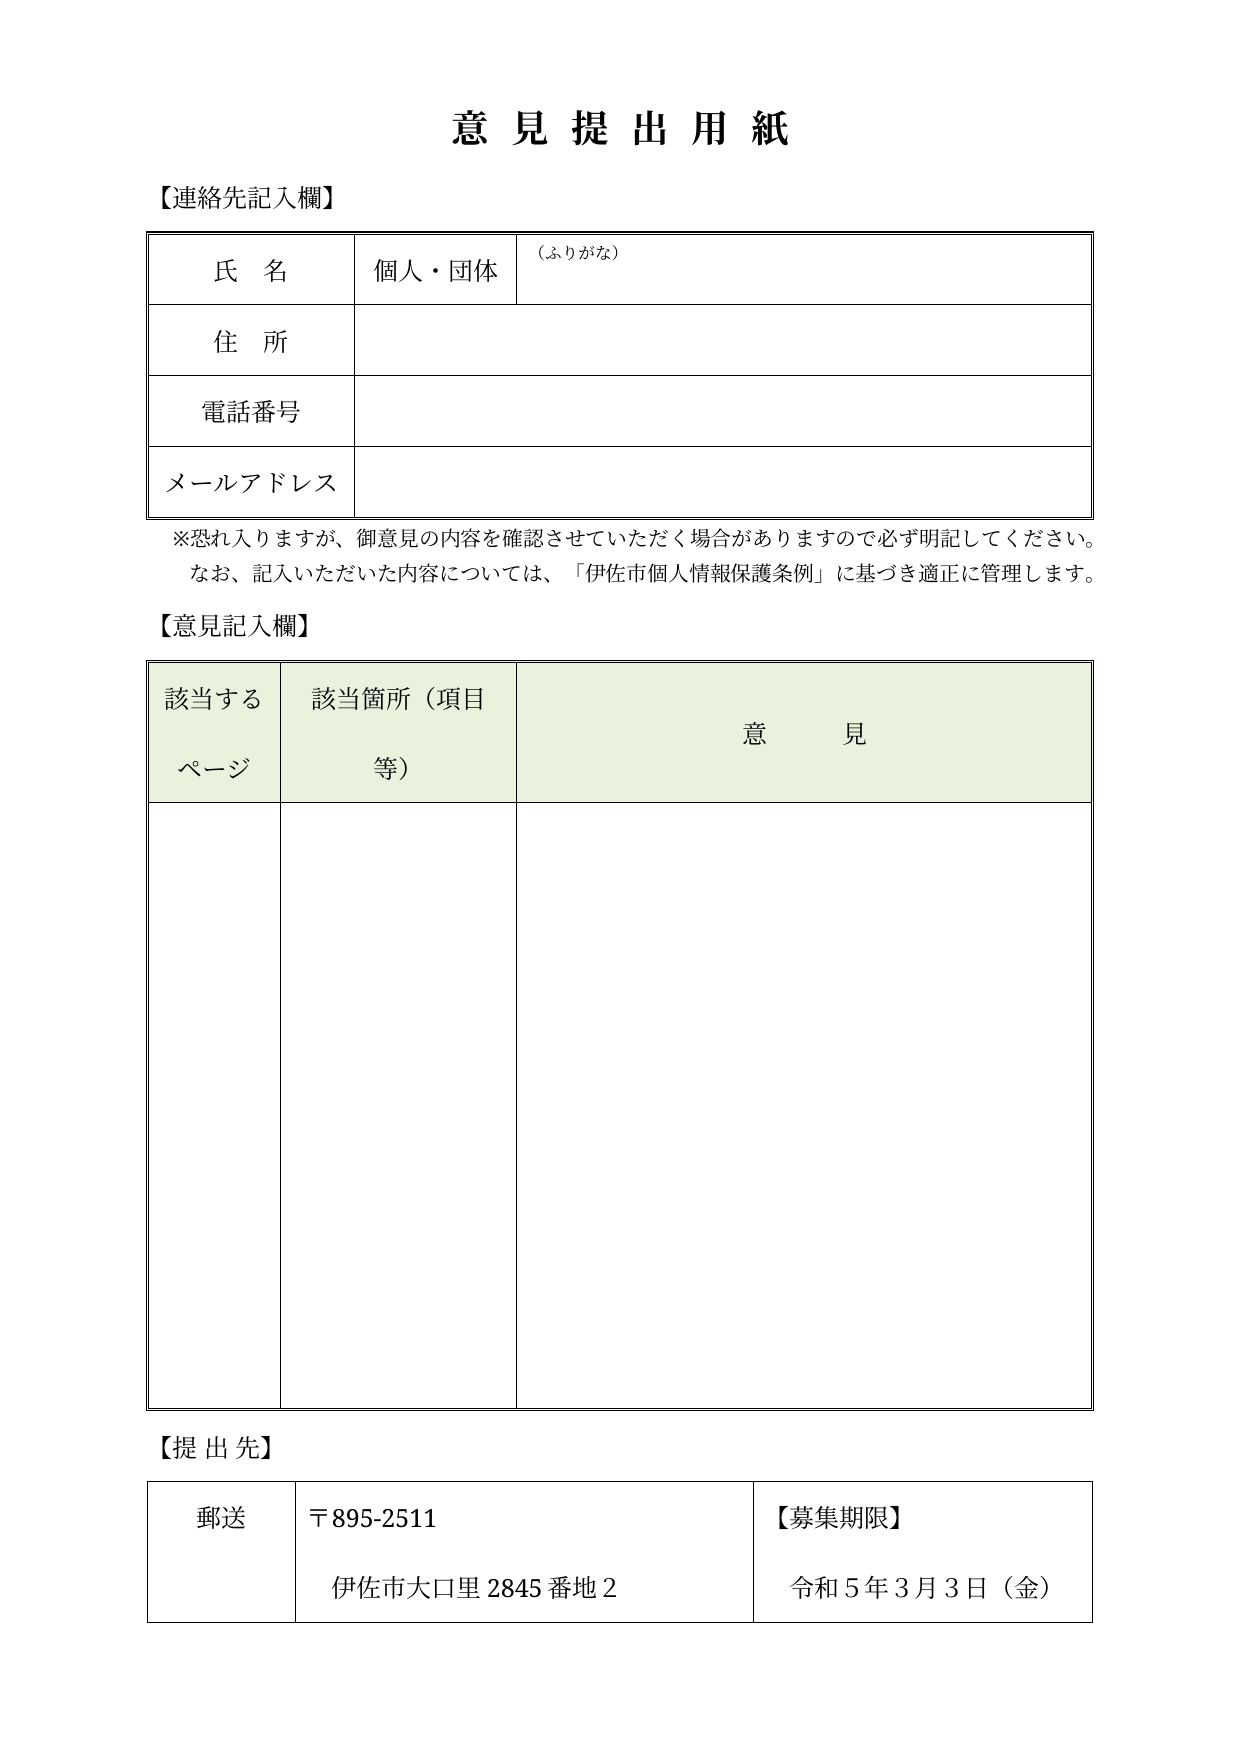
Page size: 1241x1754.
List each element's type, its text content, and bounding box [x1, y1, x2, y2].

table_header 該当する ページ [149, 663, 280, 802]
text ※恐れ入りますが、御意見の内容を確認させていただく場合がありますので必ず明記してください。 [173, 520, 1092, 555]
text 【提出先】 [148, 1411, 1092, 1481]
text なお、記入いただいた内容については、「伊佐市個人情報保護条例」に基づき適正に管理します。 [148, 555, 1092, 590]
text 【連絡先記入欄】 [148, 162, 1092, 231]
table_cell [355, 376, 1091, 446]
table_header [754, 1482, 1092, 1622]
table_cell メールアドレス [149, 447, 354, 517]
text 意見提出用紙 [148, 92, 1092, 162]
table_cell [355, 305, 1091, 375]
table_header 個人・団体 [355, 235, 516, 304]
table_header 意 見 [517, 663, 1091, 802]
table_header 氏 名 [149, 235, 354, 304]
table_cell 住 所 [149, 305, 354, 375]
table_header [296, 1482, 753, 1622]
text 【意見記入欄】 [148, 590, 1092, 659]
table_header （ふりがな） [517, 235, 1091, 304]
table_cell [355, 447, 1091, 517]
table_cell [281, 803, 516, 1408]
table_cell 電話番号 [149, 376, 354, 446]
table_header 郵送 [148, 1482, 295, 1622]
table_cell [149, 803, 280, 1408]
table_cell [517, 803, 1091, 1408]
table_header 該当箇所（項目等） [281, 663, 516, 802]
